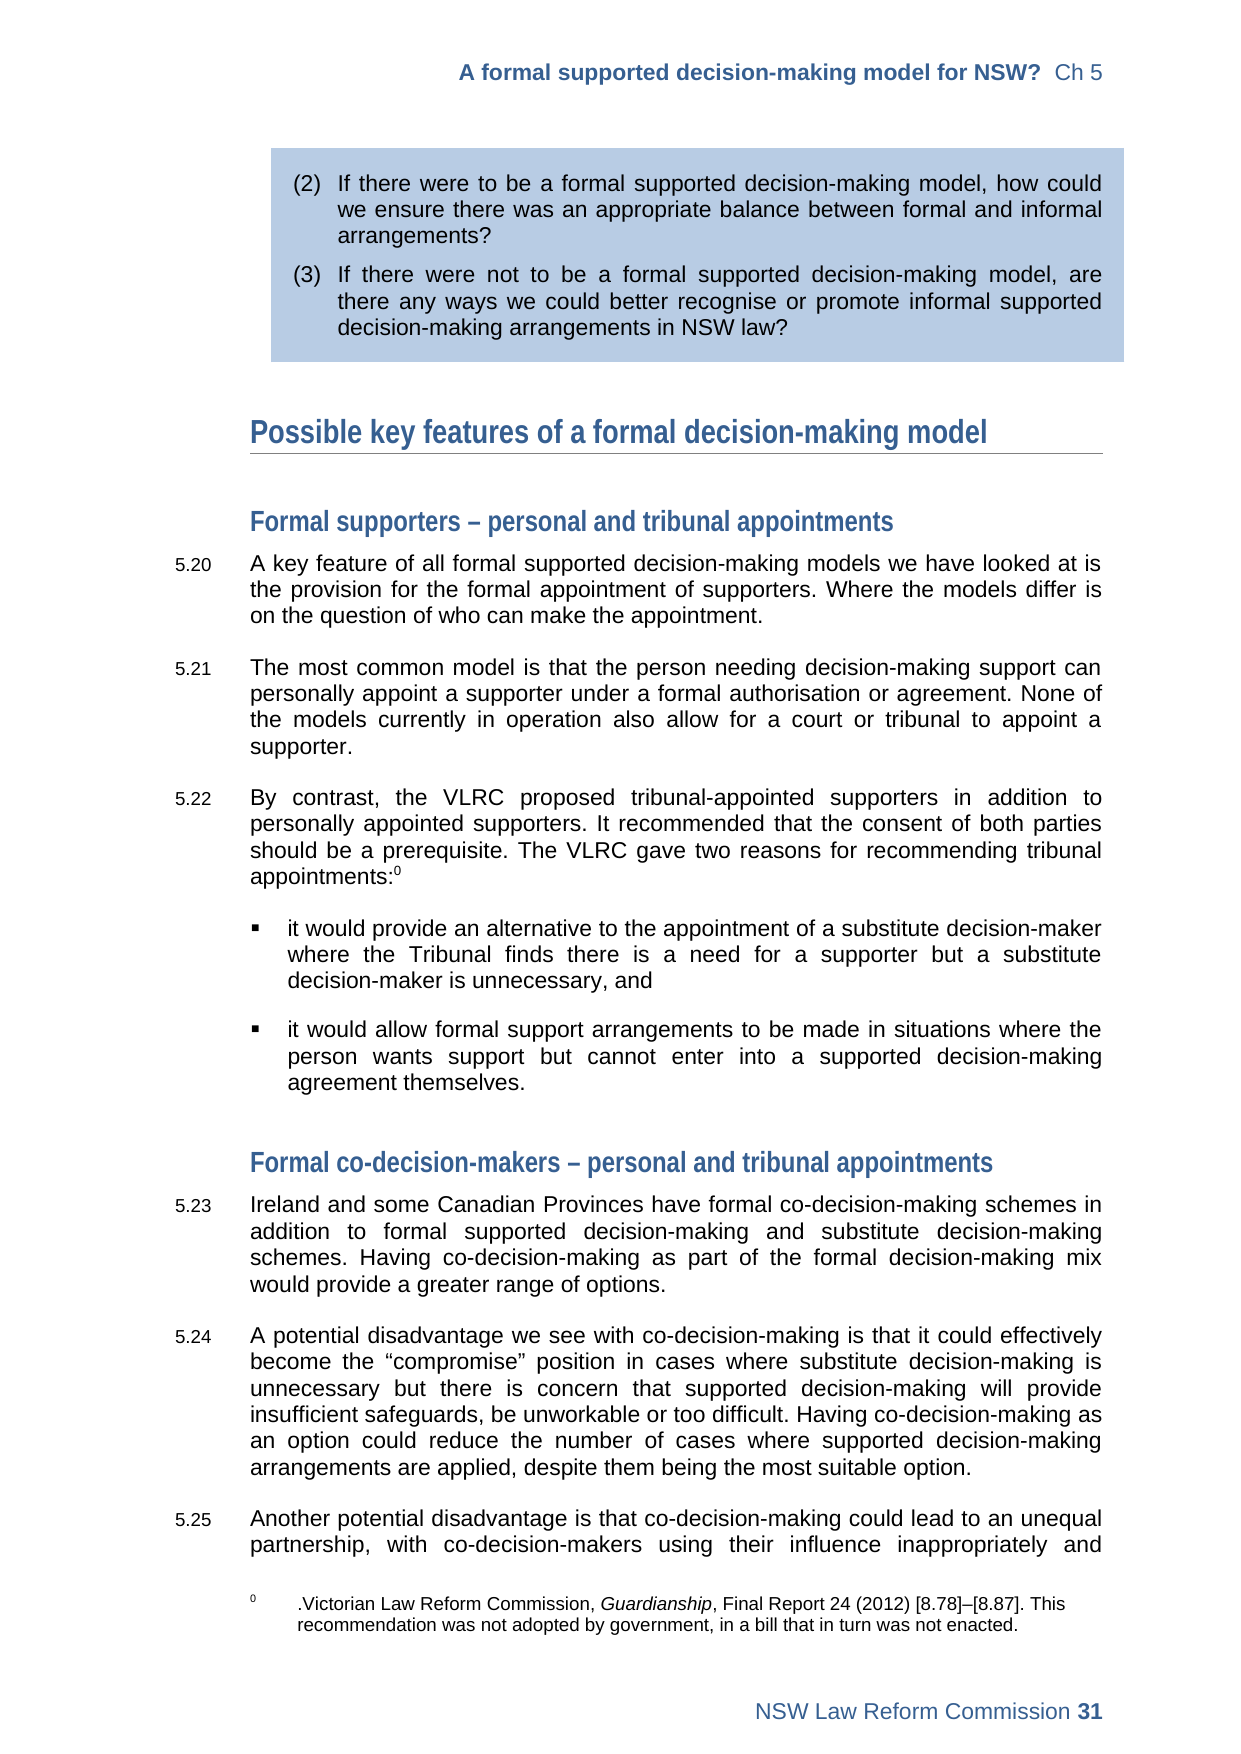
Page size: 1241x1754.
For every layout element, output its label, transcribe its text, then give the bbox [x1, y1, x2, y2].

text it would allow formal support arrangements to be made in situations where the person wants support but cannot enter into a supported decision-making agreement themselves. [250, 1016, 1103, 1096]
text Ireland and some Canadian Provinces have formal co-decision-making schemes in addition to formal supported decision-making and substitute decision-making schemes. Having co-decision-making as part of the formal decision-making mix would provide a greater range of options. [175, 1191, 1103, 1297]
text it would provide an alternative to the appointment of a substitute decision-maker where the Tribunal finds there is a need for a supporter but a substitute decision-maker is unnecessary, and [250, 914, 1103, 993]
subtitle Formal supporters – personal and tribunal appointments [250, 504, 1103, 537]
text (3) If there were not to be a formal supported decision-making model, are there any ways we could better recognise or promote informal supported decision-making arrangements in NSW law? [272, 239, 1123, 361]
text A key feature of all formal supported decision-making models we have looked at is the provision for the formal appointment of supporters. Where the models differ is on the question of who can make the appointment. [175, 549, 1103, 629]
subtitle Possible key features of a formal decision-making model [250, 412, 1103, 453]
subtitle Formal co-decision-makers – personal and tribunal appointments [250, 1146, 1103, 1179]
text By contrast, the VLRC proposed tribunal-appointed supporters in addition to personally appointed supporters. It recommended that the consent of both parties should be a prerequisite. The VLRC gave two reasons for recommending tribunal appointments: [175, 784, 1103, 889]
text The most common model is that the person needing decision-making support can personally appoint a supporter under a formal authorisation or agreement. None of the models currently in operation also allow for a court or tribunal to appoint a supporter. [175, 654, 1103, 759]
text (2) If there were to be a formal supported decision-making model, how could we ensure there was an appropriate balance between formal and informal arrangements? [272, 149, 1123, 239]
text A potential disadvantage we see with co-decision-making is that it could effectively become the “compromise” position in cases where substitute decision-making is unnecessary but there is concern that supported decision-making will provide insufficient safeguards, be unworkable or too difficult. Having co-decision-making as an option could reduce the number of cases where supported decision-making arrangements are applied, despite them being the most suitable option. [175, 1322, 1103, 1480]
